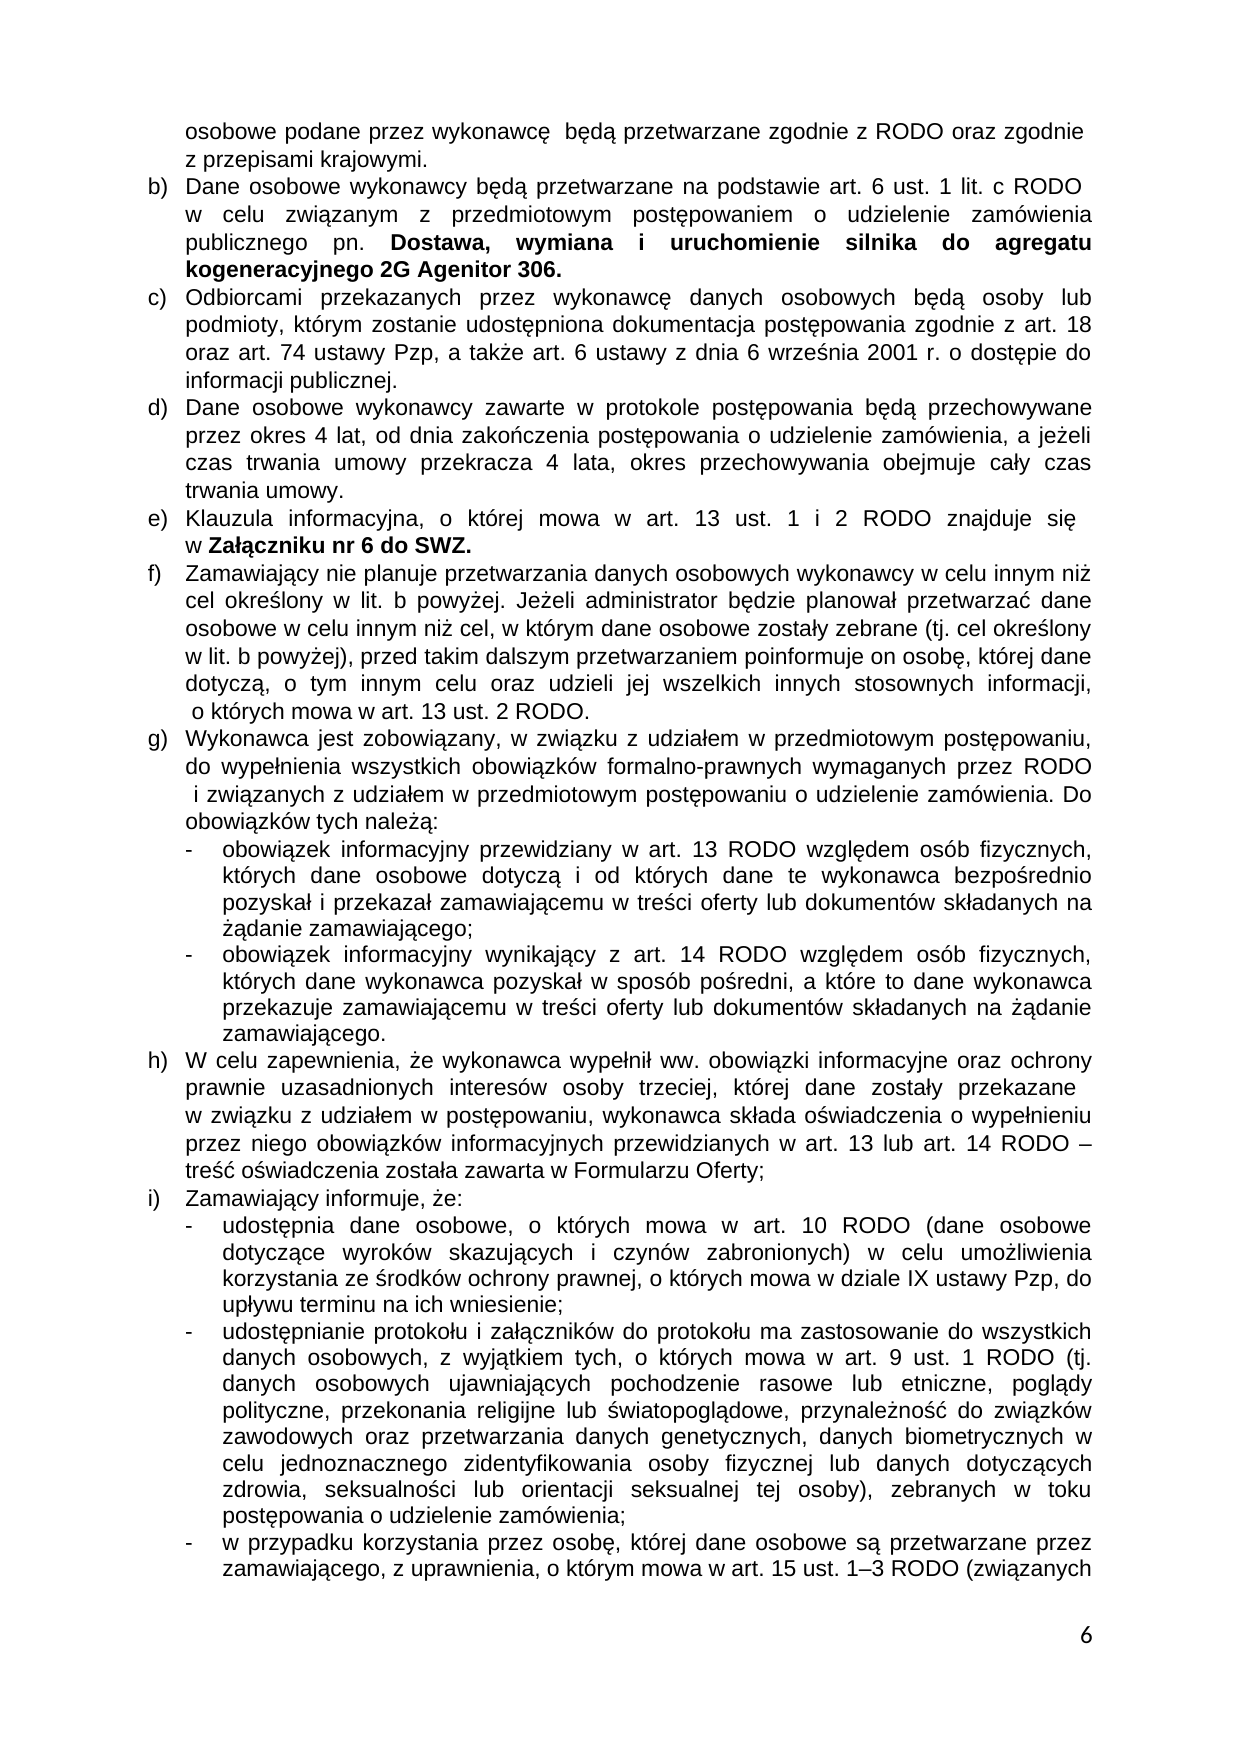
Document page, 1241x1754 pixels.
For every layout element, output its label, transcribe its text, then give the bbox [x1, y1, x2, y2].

list Dane osobowe wykonawcy będą przetwarzane na podstawie art. 6 ust. 1 lit. c RODO w celu związanym z przedmiotowym postępowaniem o udzielenie zamówienia publicznego pn. Dostawa, wymiana i uruchomienie silnika do agregatu kogeneracyjnego 2G Agenitor 306. [148, 173, 1092, 282]
list Zamawiający informuje, że: [148, 1185, 1092, 1211]
list Zamawiający nie planuje przetwarzania danych osobowych wykonawcy w celu innym niż cel określony w lit. b powyżej. Jeżeli administrator będzie planował przetwarzać dane osobowe w celu innym niż cel, w którym dane osobowe zostały zebrane (tj. cel określony w lit. b powyżej), przed takim dalszym przetwarzaniem poinformuje on osobę, której dane dotyczą, o tym innym celu oraz udzieli jej wszelkich innych stosownych informacji, o których mowa w art. 13 ust. 2 RODO. [148, 560, 1092, 724]
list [148, 118, 1092, 172]
list Dane osobowe wykonawcy zawarte w protokole postępowania będą przechowywane przez okres 4 lat, od dnia zakończenia postępowania o udzielenie zamówienia, a jeżeli czas trwania umowy przekracza 4 lata, okres przechowywania obejmuje cały czas trwania umowy. [148, 394, 1092, 503]
list Wykonawca jest zobowiązany, w związku z udziałem w przedmiotowym postępowaniu, do wypełnienia wszystkich obowiązków formalno-prawnych wymaganych przez RODO i związanych z udziałem w przedmiotowym postępowaniu o udzielenie zamówienia. Do obowiązków tych należą: [148, 725, 1092, 834]
list obowiązek informacyjny wynikający z art. 14 RODO względem osób fizycznych, których dane wykonawca pozyskał w sposób pośredni, a które to dane wykonawca przekazuje zamawiającemu w treści oferty lub dokumentów składanych na żądanie zamawiającego. [185, 941, 1092, 1047]
list udostępnianie protokołu i załączników do protokołu ma zastosowanie do wszystkich danych osobowych, z wyjątkiem tych, o których mowa w art. 9 ust. 1 RODO (tj. danych osobowych ujawniających pochodzenie rasowe lub etniczne, poglądy polityczne, przekonania religijne lub światopoglądowe, przynależność do związków zawodowych oraz przetwarzania danych genetycznych, danych biometrycznych w celu jednoznacznego zidentyfikowania osoby fizycznej lub danych dotyczących zdrowia, seksualności lub orientacji seksualnej tej osoby), zebranych w toku postępowania o udzielenie zamówienia; [185, 1318, 1092, 1528]
list Odbiorcami przekazanych przez wykonawcę danych osobowych będą osoby lub podmioty, którym zostanie udostępniona dokumentacja postępowania zgodnie z art. 18 oraz art. 74 ustawy Pzp, a także art. 6 ustawy z dnia 6 września 2001 r. o dostępie do informacji publicznej. [148, 284, 1092, 393]
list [185, 1528, 1092, 1581]
list Klauzula informacyjna, o której mowa w art. 13 ust. 1 i 2 RODO znajduje się w Załączniku nr 6 do SWZ. [148, 504, 1092, 558]
list obowiązek informacyjny przewidziany w art. 13 RODO względem osób fizycznych, których dane osobowe dotyczą i od których dane te wykonawca bezpośrednio pozyskał i przekazał zamawiającemu w treści oferty lub dokumentów składanych na żądanie zamawiającego; [185, 836, 1092, 941]
list udostępnia dane osobowe, o których mowa w art. 10 RODO (dane osobowe dotyczące wyroków skazujących i czynów zabronionych) w celu umożliwienia korzystania ze środków ochrony prawnej, o których mowa w dziale IX ustawy Pzp, do upływu terminu na ich wniesienie; [185, 1212, 1092, 1318]
list W celu zapewnienia, że wykonawca wypełnił ww. obowiązki informacyjne oraz ochrony prawnie uzasadnionych interesów osoby trzeciej, której dane zostały przekazane w związku z udziałem w postępowaniu, wykonawca składa oświadczenia o wypełnieniu przez niego obowiązków informacyjnych przewidzianych w art. 13 lub art. 14 RODO – treść oświadczenia została zawarta w Formularzu Oferty; [148, 1047, 1092, 1183]
